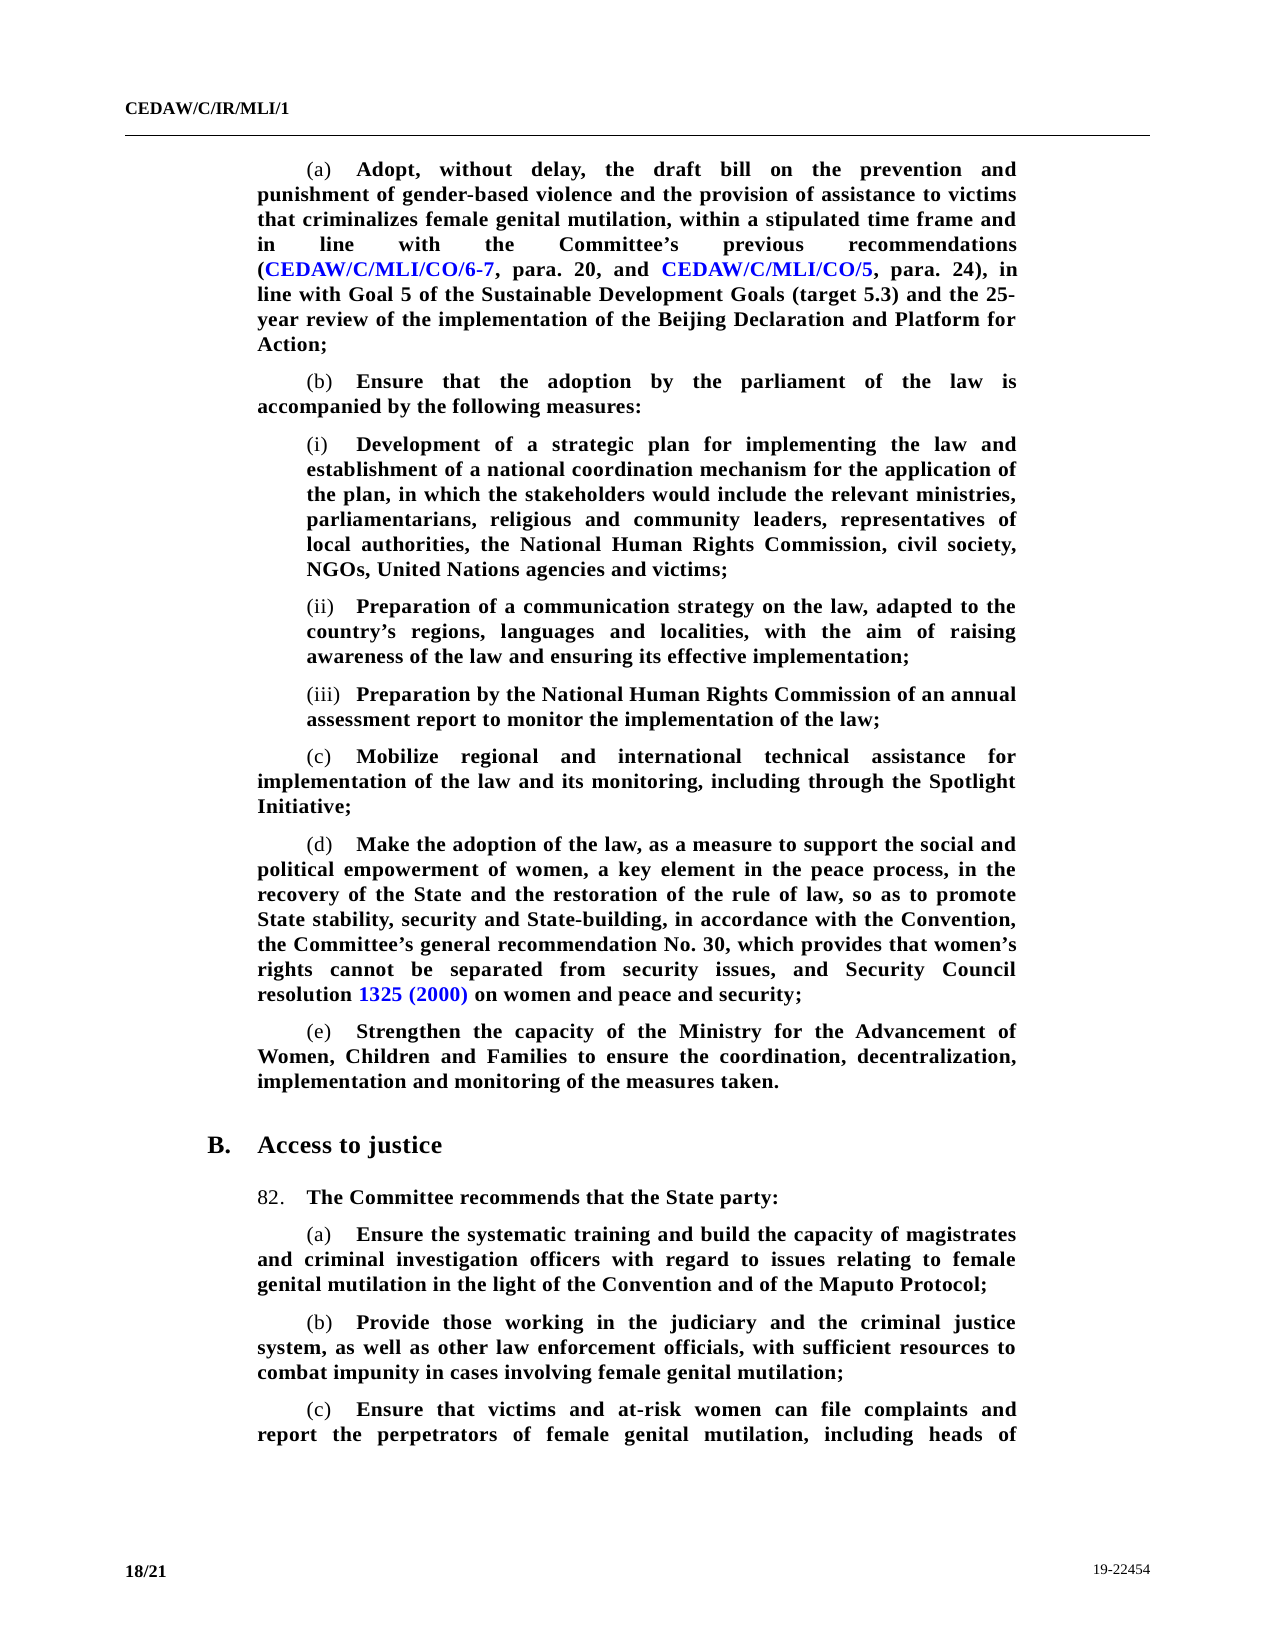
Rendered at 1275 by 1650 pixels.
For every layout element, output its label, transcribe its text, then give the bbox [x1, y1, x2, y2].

text (a) Ensure the systematic training and build the capacity of magistrates and criminal investigation officers with regard to issues relating to female genital mutilation in the light of the Convention and of the Maputo Protocol; [257, 1221, 1018, 1296]
text B. Access to justice [125, 1131, 1019, 1159]
text (iii) Preparation by the National Human Rights Commission of an annual assessment report to monitor the implementation of the law; [257, 681, 1018, 731]
text (b) Provide those working in the judiciary and the criminal justice system, as well as other law enforcement officials, with sufficient resources to combat impunity in cases involving female genital mutilation; [257, 1309, 1018, 1384]
text (i) Development of a strategic plan for implementing the law and establishment of a national coordination mechanism for the application of the plan, in which the stakeholders would include the relevant ministries, parliamentarians, religious and community leaders, representatives of local authorities, the National Human Rights Commission, civil society, NGOs, United Nations agencies and victims; [257, 431, 1018, 581]
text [257, 1396, 1018, 1446]
text (e) Strengthen the capacity of the Ministry for the Advancement of Women, Children and Families to ensure the coordination, decentralization, implementation and monitoring of the measures taken. [257, 1018, 1018, 1093]
text (c) Mobilize regional and international technical assistance for implementation of the law and its monitoring, including through the Spotlight Initiative; [257, 743, 1018, 818]
text (ii) Preparation of a communication strategy on the law, adapted to the country’s regions, languages and localities, with the aim of raising awareness of the law and ensuring its effective implementation; [257, 593, 1018, 668]
text (b) Ensure that the adoption by the parliament of the law is accompanied by the following measures: [257, 368, 1018, 418]
text (d) Make the adoption of the law, as a measure to support the social and political empowerment of women, a key element in the peace process, in the recovery of the State and the restoration of the rule of law, so as to promote State stability, security and State-building, in accordance with the Convention, the Committee’s general recommendation No. 30, which provides that women’s rights cannot be separated from security issues, and Security Council resolution 1325 (2000) on women and peace and security; [257, 831, 1018, 1006]
text (a) Adopt, without delay, the draft bill on the prevention and punishment of gender-based violence and the provision of assistance to victims that criminalizes female genital mutilation, within a stipulated time frame and in line with the Committee’s previous recommendations (CEDAW/C/MLI/CO/6-7, para. 20, and CEDAW/C/MLI/CO/5, para. 24), in line with Goal 5 of the Sustainable Development Goals (target 5.3) and the 25-year review of the implementation of the Beijing Declaration and Platform for Action; [257, 156, 1018, 356]
text 82. The Committee recommends that the State party: [257, 1184, 1018, 1209]
